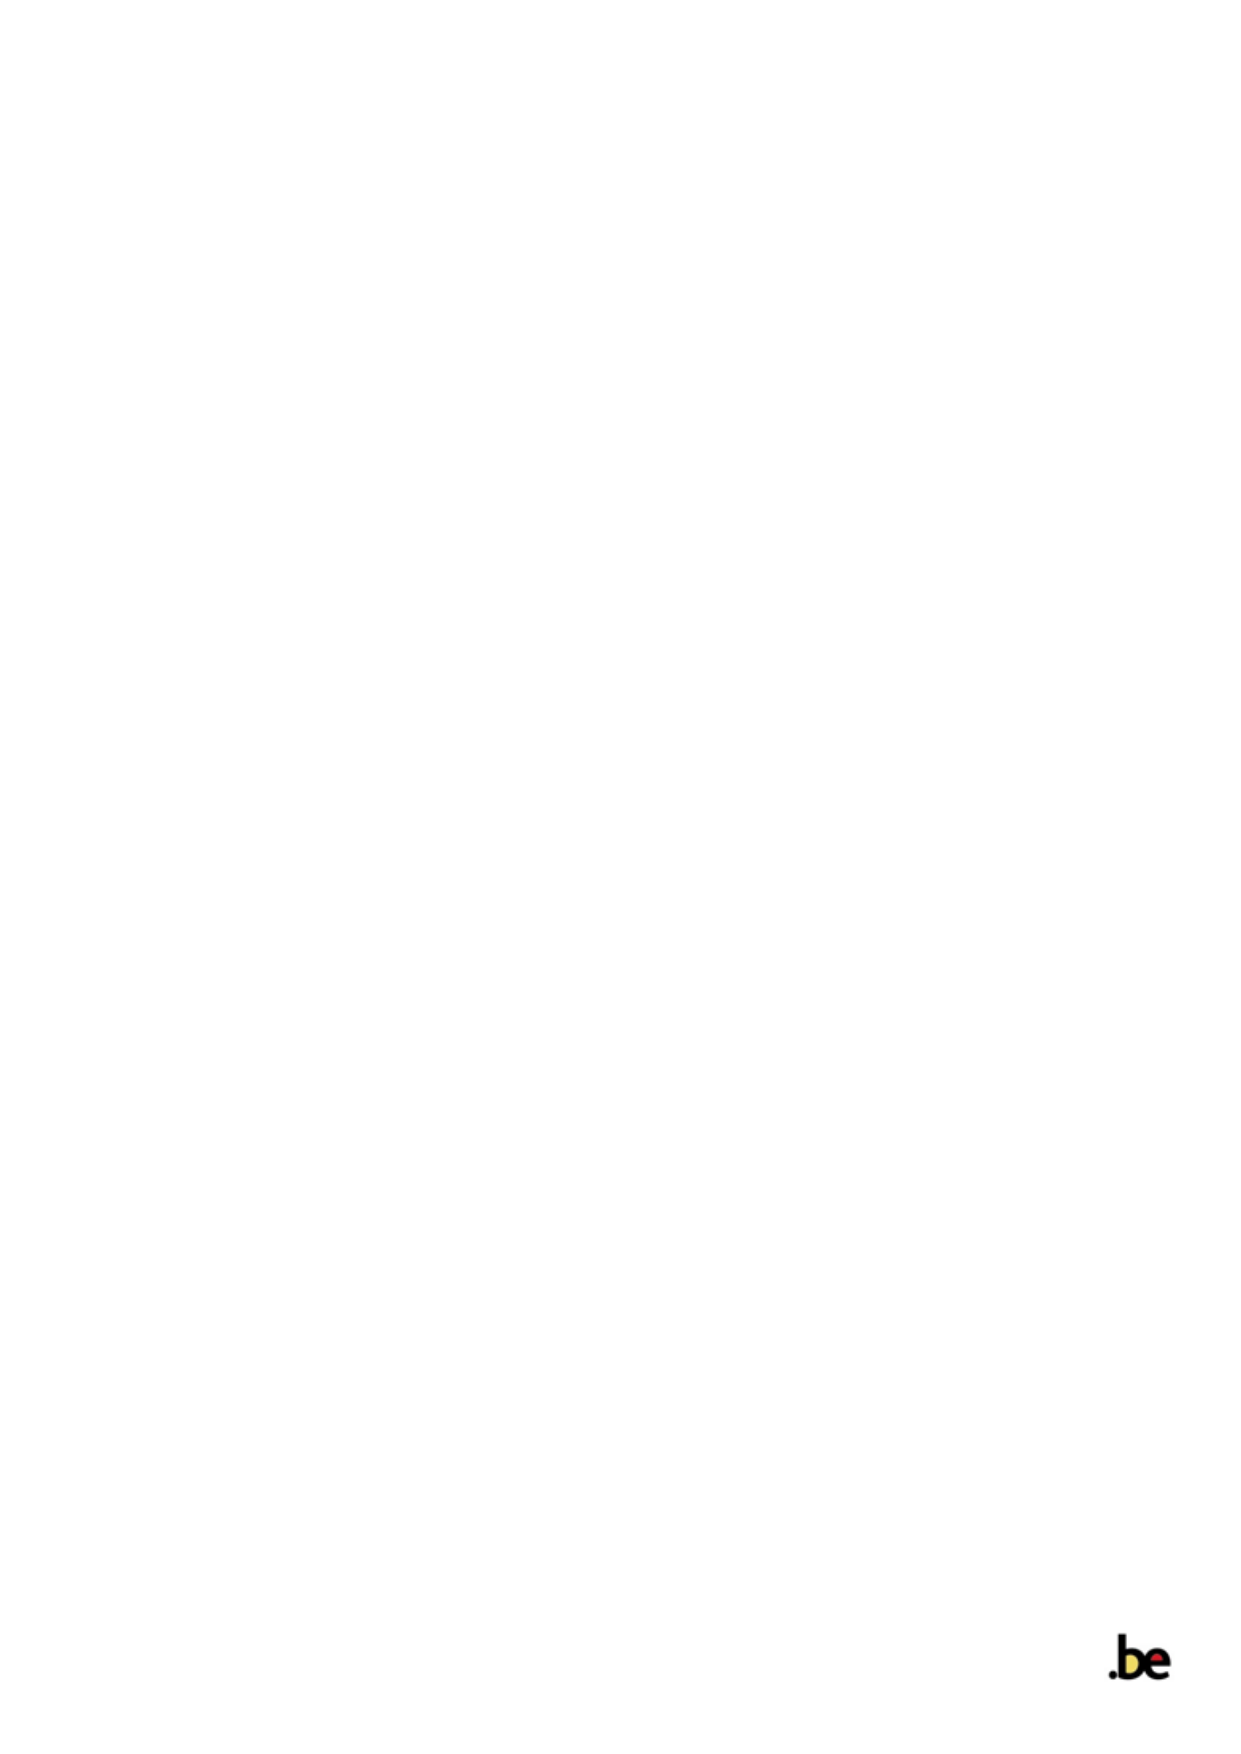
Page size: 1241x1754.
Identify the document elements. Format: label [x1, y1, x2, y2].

picture [1103, 1627, 1178, 1686]
